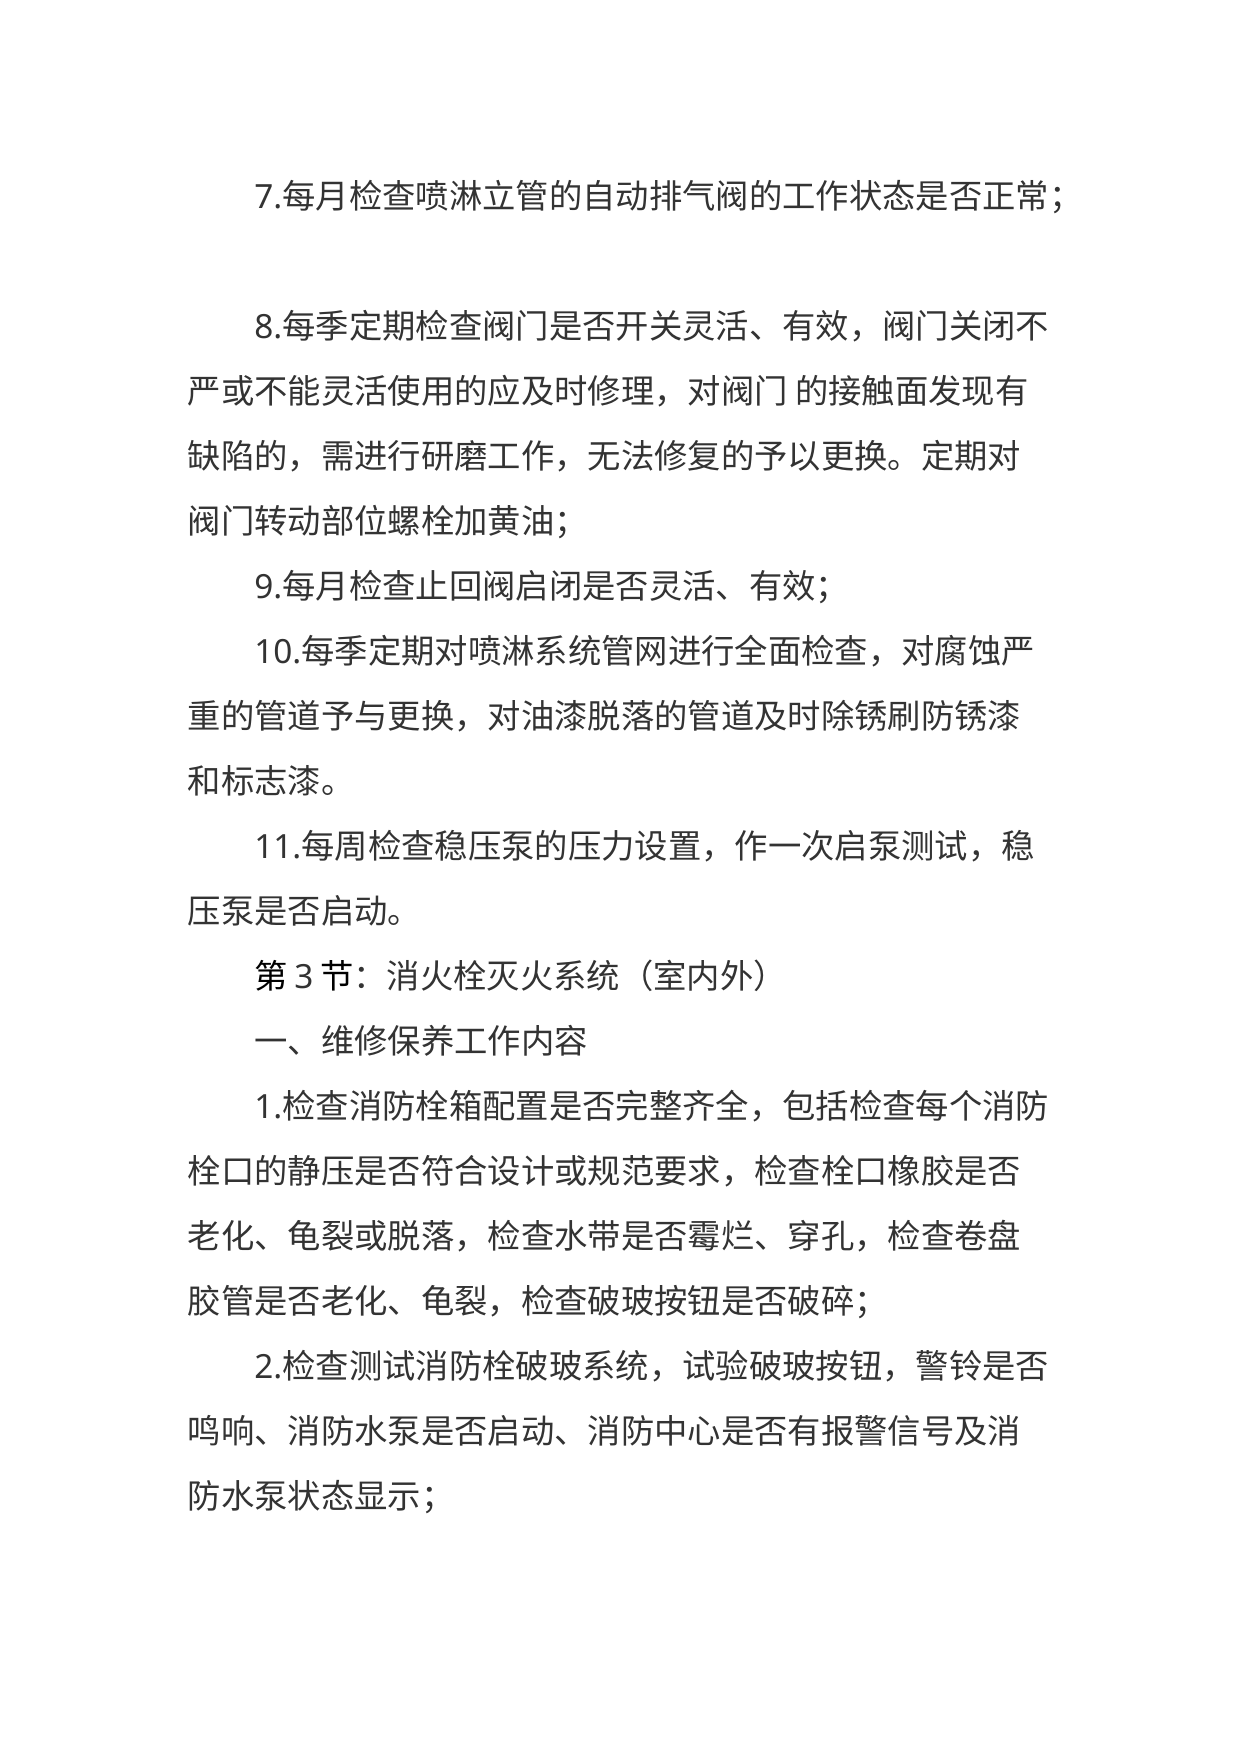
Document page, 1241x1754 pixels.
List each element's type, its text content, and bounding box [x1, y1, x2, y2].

text 1.检查消防栓箱配置是否完整齐全，包括检查每个消防栓口的静压是否符合设计或规范要求，检查栓口橡胶是否老化、龟裂或脱落，检查水带是否霉烂、穿孔，检查卷盘胶管是否老化、龟裂，检查破玻按钮是否破碎； [187, 1072, 1053, 1332]
text 7.每月检查喷淋立管的自动排气阀的工作状态是否正常； [187, 162, 1053, 292]
text 第3节：消火栓灭火系统（室内外） [187, 942, 1053, 1007]
text 8.每季定期检查阀门是否开关灵活、有效，阀门关闭不严或不能灵活使用的应及时修理，对阀门 的接触面发现有缺陷的，需进行研磨工作，无法修复的予以更换。定期对 阀门转动部位螺栓加黄油； [187, 292, 1053, 552]
text 11.每周检查稳压泵的压力设置，作一次启泵测试，稳压泵是否启动。 [187, 812, 1053, 942]
text 2.检查测试消防栓破玻系统，试验破玻按钮，警铃是否鸣响、消防水泵是否启动、消防中心是否有报警信号及消防水泵状态显示； [187, 1332, 1053, 1527]
text 10.每季定期对喷淋系统管网进行全面检查，对腐蚀严重的管道予与更换，对油漆脱落的管道及时除锈刷防锈漆和标志漆。 [187, 617, 1053, 812]
text 9.每月检查止回阀启闭是否灵活、有效； [187, 552, 1053, 617]
text 一、维修保养工作内容 [187, 1007, 1053, 1072]
